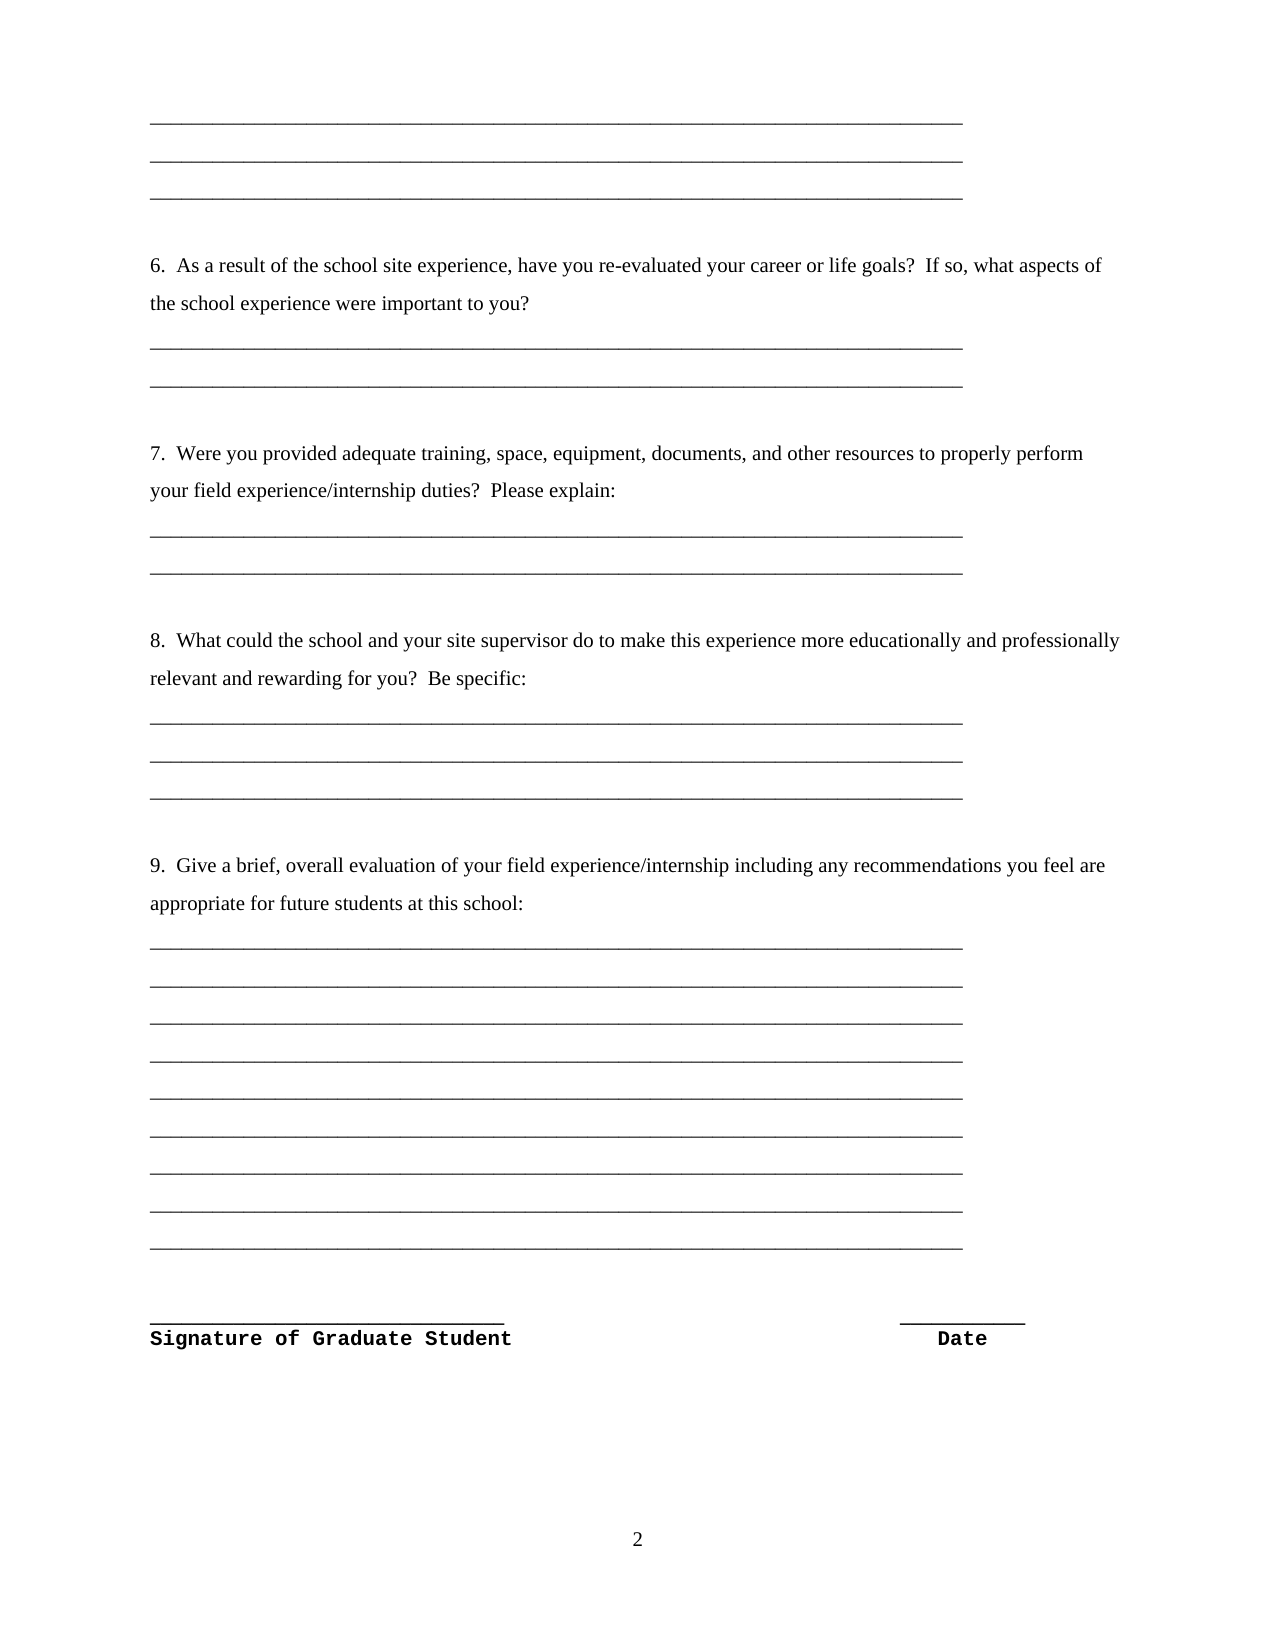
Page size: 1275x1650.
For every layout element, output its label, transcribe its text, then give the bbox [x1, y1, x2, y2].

text ______________________________________________________________________________ [150, 165, 1125, 202]
text ______________________________________________________________________________ [150, 127, 1125, 165]
text ______________________________________________________________________________ [150, 1177, 1125, 1215]
text ______________________________________________________________________________ [150, 540, 1125, 577]
text __________________________________ ____________ [150, 1290, 1125, 1327]
text ______________________________________________________________________________ [150, 352, 1125, 390]
text ______________________________________________________________________________ [150, 1140, 1125, 1177]
text ______________________________________________________________________________ [150, 1065, 1125, 1102]
text ______________________________________________________________________________ [150, 727, 1125, 765]
text ______________________________________________________________________________ [150, 502, 1125, 540]
text 9. Give a brief, overall evaluation of your field experience/internship including any recommendations you feel are appropriate for future students at this school: [150, 840, 1125, 915]
text ______________________________________________________________________________ [150, 90, 1125, 127]
text ______________________________________________________________________________ [150, 765, 1125, 802]
text ______________________________________________________________________________ [150, 690, 1125, 727]
text 8. What could the school and your site supervisor do to make this experience more educationally and professionally relevant and rewarding for you? Be specific: [150, 615, 1125, 690]
text ______________________________________________________________________________ [150, 1215, 1125, 1252]
text ______________________________________________________________________________ [150, 952, 1125, 990]
text 6. As a result of the school site experience, have you re-evaluated your career or life goals? If so, what aspects of the school experience were important to you? [150, 240, 1125, 315]
text ______________________________________________________________________________ [150, 1027, 1125, 1065]
text Signature of Graduate Student Date [150, 1327, 1125, 1351]
text ______________________________________________________________________________ [150, 315, 1125, 352]
text ______________________________________________________________________________ [150, 990, 1125, 1027]
text 7. Were you provided adequate training, space, equipment, documents, and other resources to properly perform your field experience/internship duties? Please explain: [150, 427, 1125, 502]
text ______________________________________________________________________________ [150, 1102, 1125, 1140]
text ______________________________________________________________________________ [150, 915, 1125, 952]
